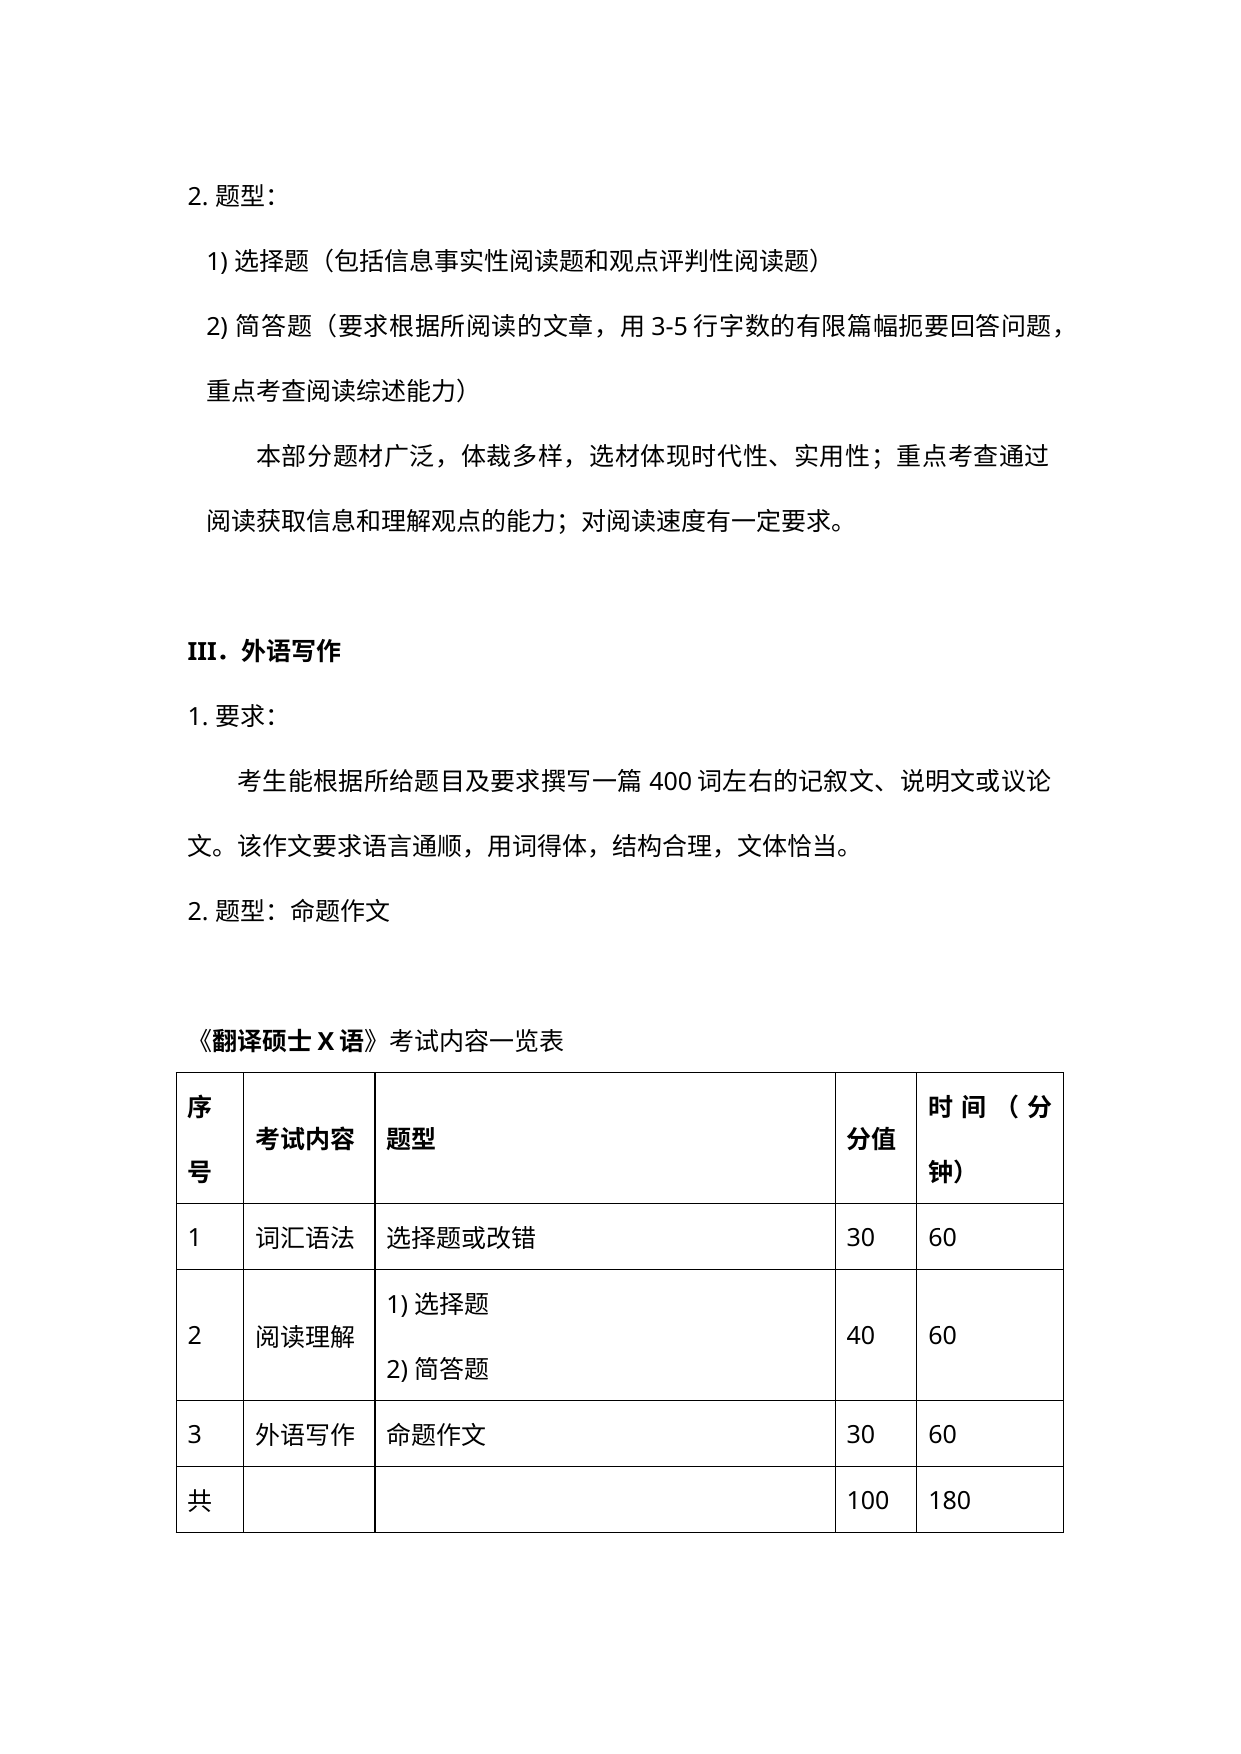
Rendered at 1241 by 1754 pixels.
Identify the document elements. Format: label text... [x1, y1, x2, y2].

text 1) 选择题（包括信息事实性阅读题和观点评判性阅读题） [206, 227, 1053, 292]
table_cell 30 [836, 1401, 916, 1466]
table_header 序号 [177, 1073, 243, 1203]
table_cell 40 [836, 1270, 916, 1400]
table_cell 180 [917, 1467, 1063, 1532]
text 2. 题型： [187, 162, 1053, 227]
table_cell 60 [917, 1401, 1063, 1466]
table_cell 3 [177, 1401, 243, 1466]
text 本部分题材广泛，体裁多样，选材体现时代性、实用性；重点考查通过阅读获取信息和理解观点的能力；对阅读速度有一定要求。 [206, 422, 1053, 552]
text 1. 要求： [187, 682, 1053, 747]
table_cell 1 [177, 1204, 243, 1269]
table_cell 命题作文 [376, 1401, 835, 1466]
text 2. 题型：命题作文 [187, 877, 1053, 942]
table_cell 选择题或改错 [376, 1204, 835, 1269]
table_cell 1) 选择题 2) 简答题 [376, 1270, 835, 1400]
table_cell [244, 1467, 374, 1532]
table_cell 2 [177, 1270, 243, 1400]
table_header 时间（分钟） [917, 1073, 1063, 1203]
table_cell 60 [917, 1270, 1063, 1400]
table_cell 60 [917, 1204, 1063, 1269]
text 考生能根据所给题目及要求撰写一篇400词左右的记叙文、说明文或议论文。该作文要求语言通顺，用词得体，结构合理，文体恰当。 [187, 747, 1053, 877]
table_cell [376, 1467, 835, 1532]
table_header 分值 [836, 1073, 916, 1203]
table_cell 词汇语法 [244, 1204, 374, 1269]
table_cell 100 [836, 1467, 916, 1532]
table_cell 30 [836, 1204, 916, 1269]
table_header 题型 [376, 1073, 835, 1203]
text 《翻译硕士X语》考试内容一览表 [187, 1007, 1053, 1072]
text 2) 简答题（要求根据所阅读的文章，用3-5行字数的有限篇幅扼要回答问题，重点考查阅读综述能力） [206, 292, 1053, 422]
table_cell 共计 [177, 1467, 243, 1532]
table_header 考试内容 [244, 1073, 374, 1203]
table_cell 外语写作 [244, 1401, 374, 1466]
text III．外语写作 [187, 617, 1053, 682]
table_cell 阅读理解 [244, 1270, 374, 1400]
